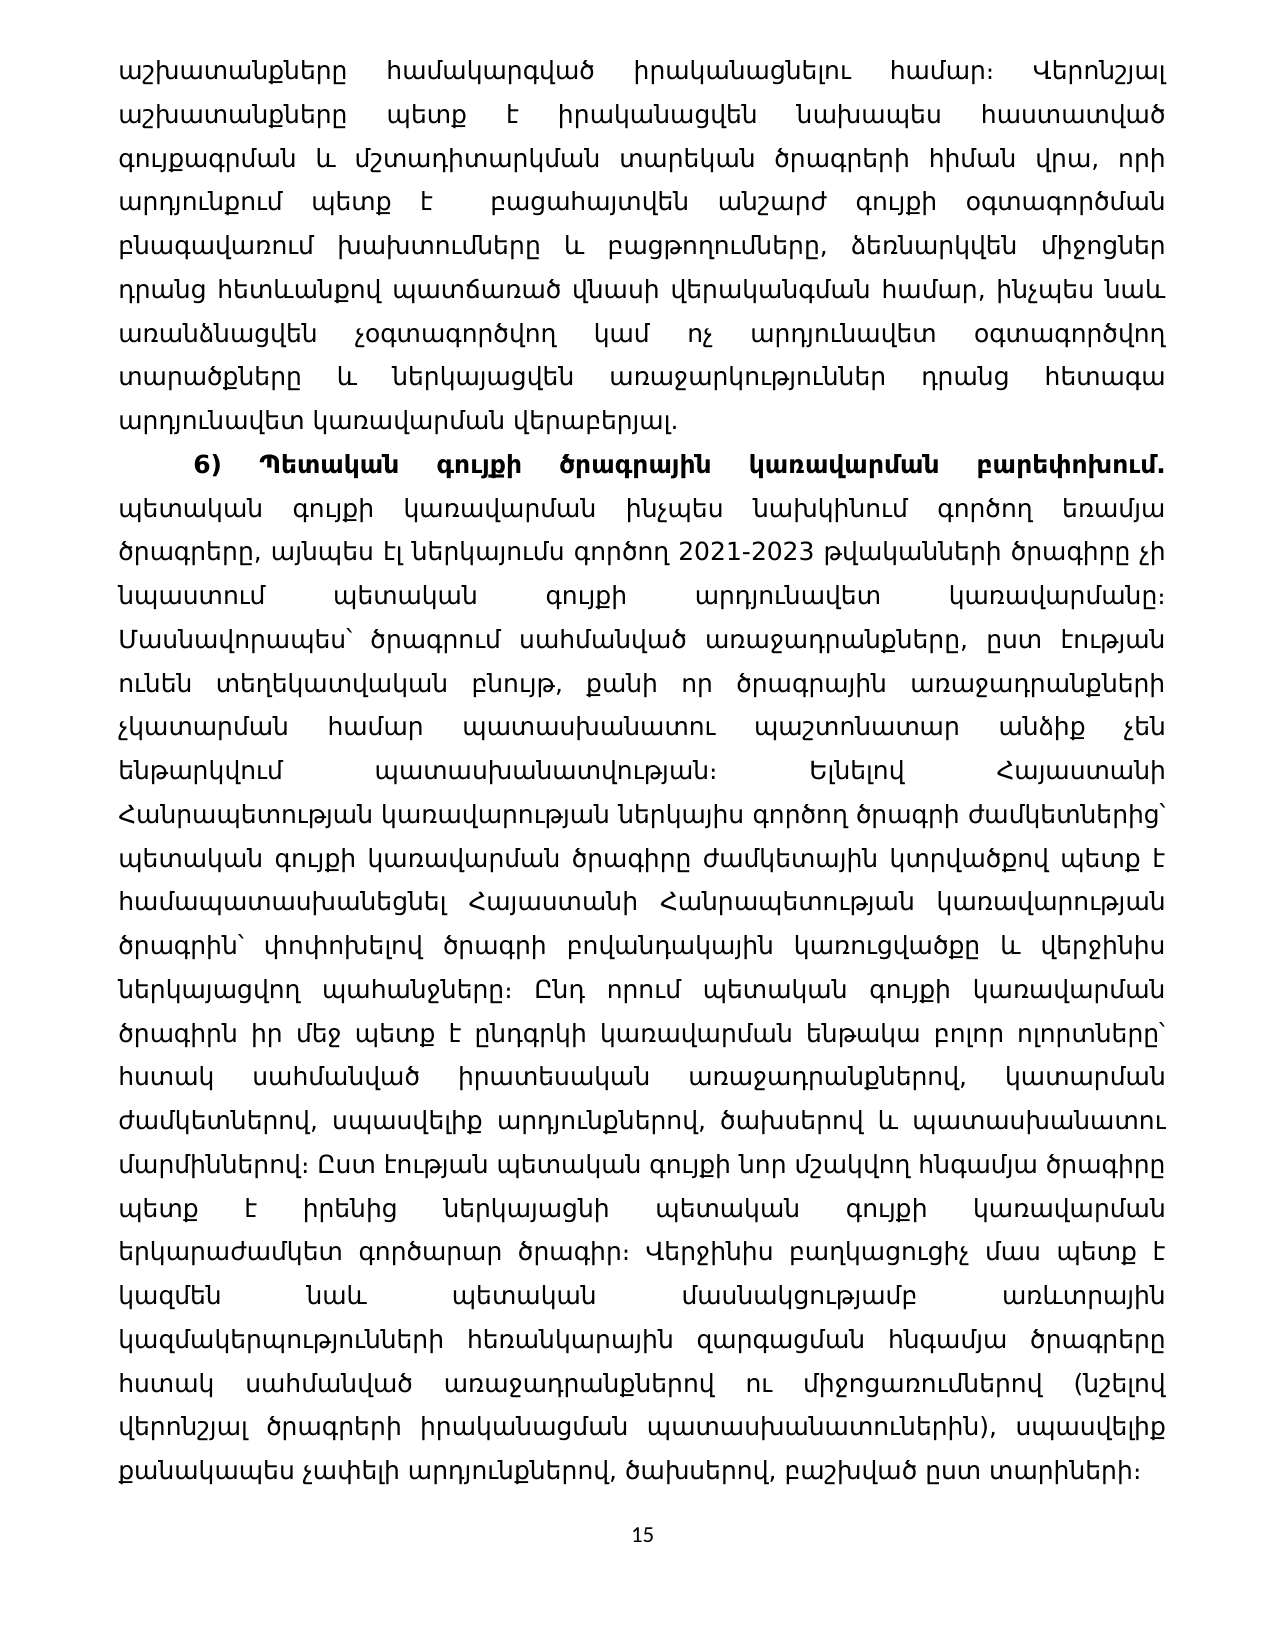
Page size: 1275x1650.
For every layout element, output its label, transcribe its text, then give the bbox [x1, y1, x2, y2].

text 6) Պետական գույքի ծրագրային կառավարման բարեփոխում. պետական գույքի կառավարման ինչպես նախկինում գործող եռամյա ծրագրերը, այնպես էլ ներկայումս գործող 2021-2023 թվականների ծրագիրը չի նպաստում պետական գույքի արդյունավետ կառավարմանը։ Մասնավորապես՝ ծրագրում սահմանված առաջադրանքները, ըստ էության ունեն տեղեկատվական բնույթ, քանի որ ծրագրային առաջադրանքների չկատարման համար պատասխանատու պաշտոնատար անձիք չեն ենթարկվում պատասխանատվության։ Ելնելով Հայաստանի Հանրապետության կառավարության ներկայիս գործող ծրագրի ժամկետներից՝ պետական գույքի կառավարման ծրագիրը ժամկետային կտրվածքով պետք է համապատասխանեցնել Հայաստանի Հանրապետության կառավարության ծրագրին՝ փոփոխելով ծրագրի բովանդակային կառուցվածքը և վերջինիս ներկայացվող պահանջները։ Ընդ որում պետական գույքի կառավարման ծրագիրն իր մեջ պետք է ընդգրկի կառավարման ենթակա բոլոր ոլորտները՝ հստակ սահմանված իրատեսական առաջադրանքներով, կատարման ժամկետներով, սպասվելիք արդյունքներով, ծախսերով և պատասխանատու մարմիններով։ Ըստ էության պետական գույքի նոր մշակվող հնգամյա ծրագիրը պետք է իրենից ներկայացնի պետական գույքի կառավարման երկարաժամկետ գործարար ծրագիր։ Վերջինիս բաղկացուցիչ մաս պետք է կազմեն նաև պետական մասնակցությամբ առևտրային կազմակերպությունների հեռանկարային զարգացման հնգամյա ծրագրերը հստակ սահմանված առաջադրանքներով ու միջոցառումներով (նշելով վերոնշյալ ծրագրերի իրականացման պատասխանատուներին), սպասվելիք քանակապես չափելի արդյունքներով, ծախսերով, բաշխված ըստ տարիների։ [118, 450, 1167, 1485]
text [118, 56, 1167, 435]
